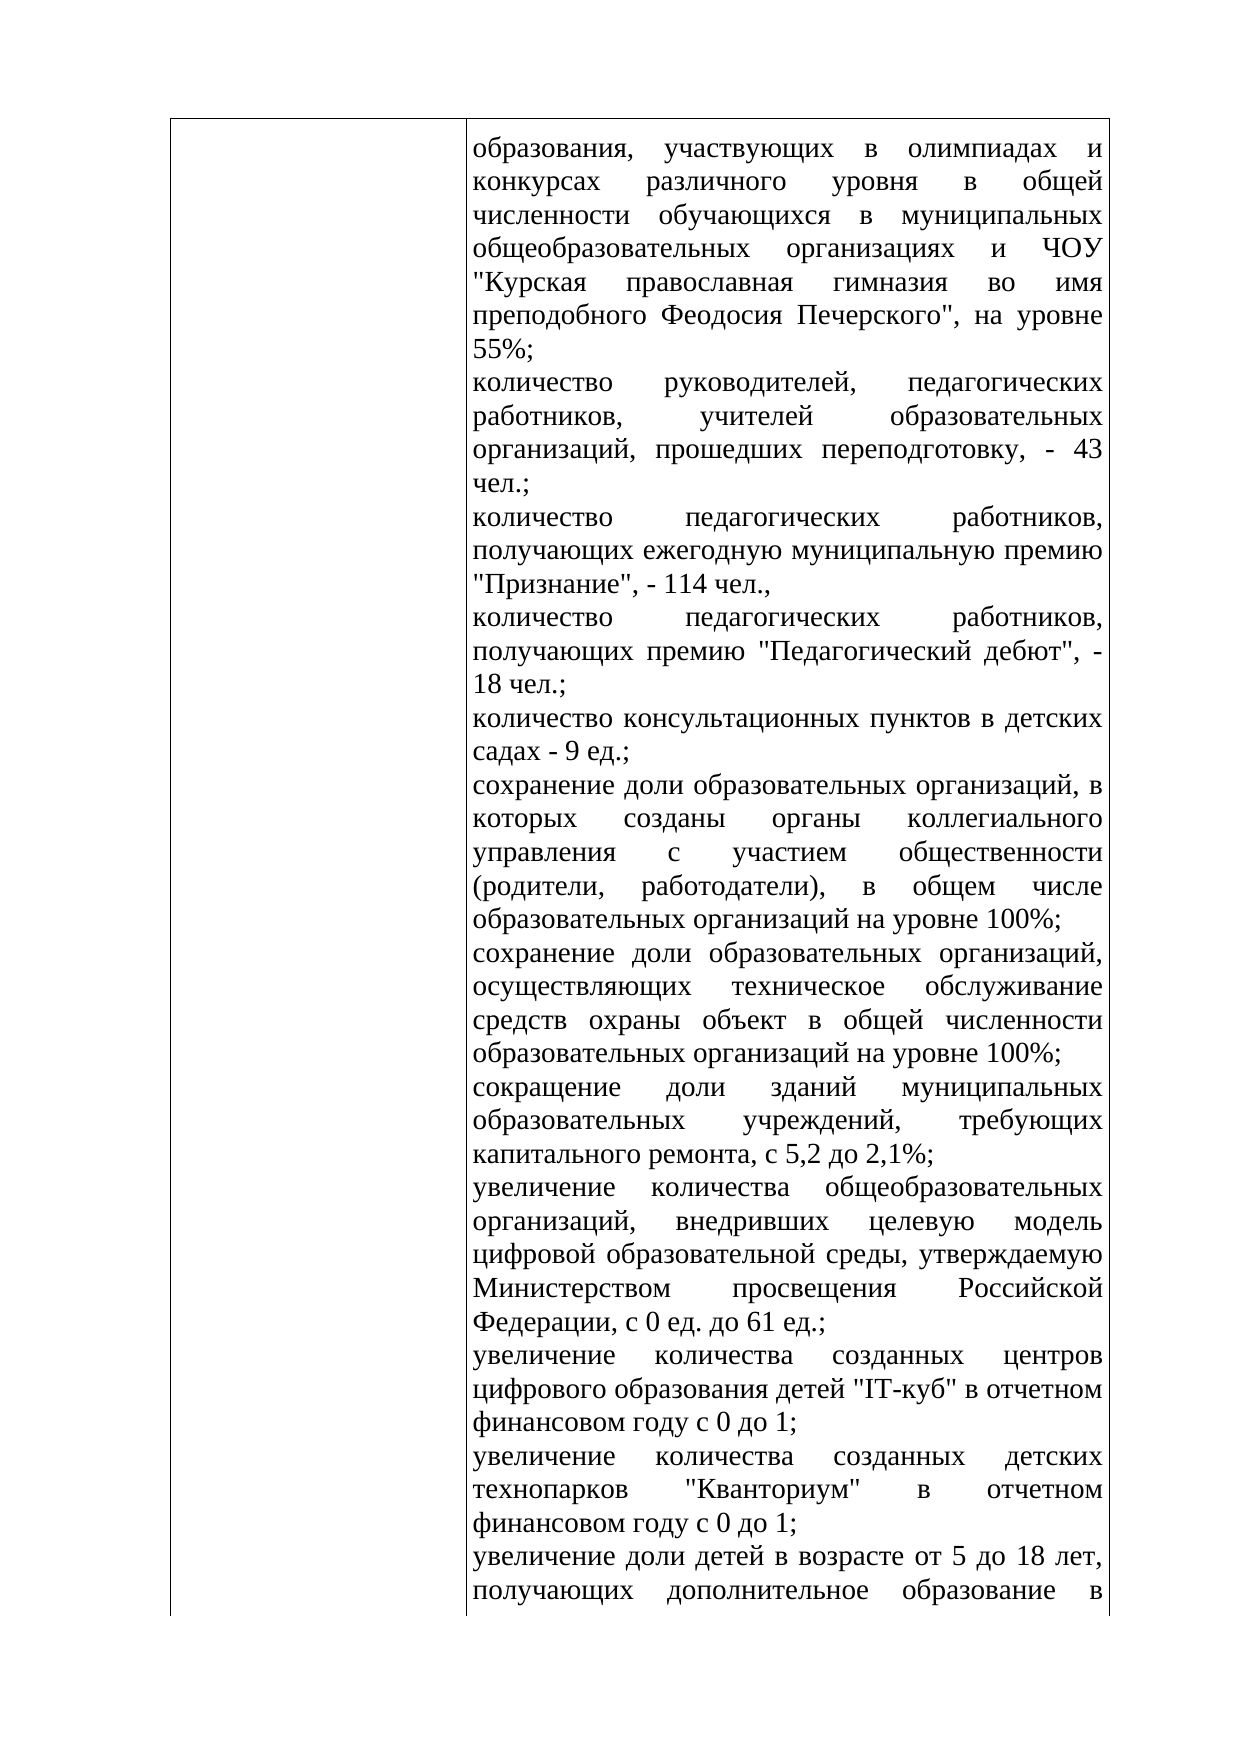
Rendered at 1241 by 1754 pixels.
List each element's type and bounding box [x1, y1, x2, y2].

table_cell [467, 119, 1109, 1616]
table_cell [171, 119, 466, 1616]
